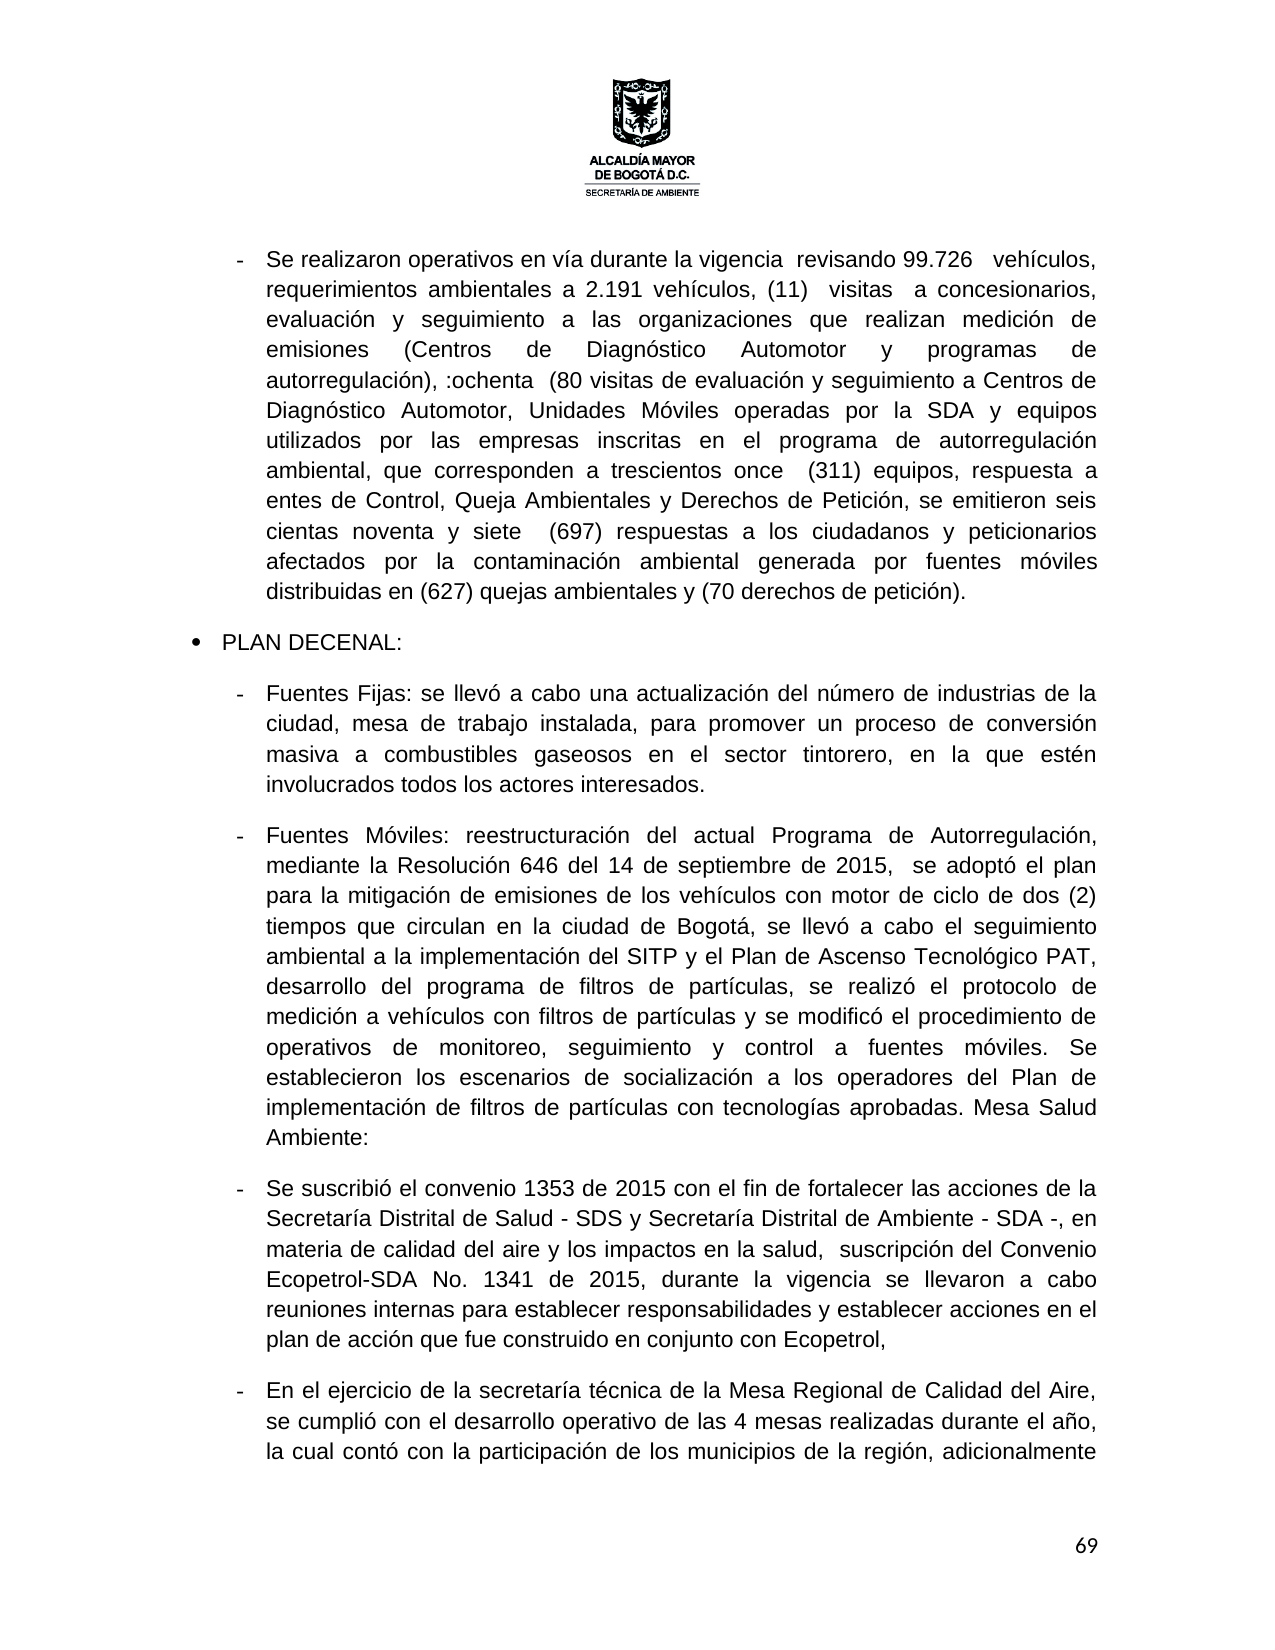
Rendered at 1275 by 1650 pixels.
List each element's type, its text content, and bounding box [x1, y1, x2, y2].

list PLAN DECENAL: [192, 629, 1098, 655]
list Se suscribió el convenio 1353 de 2015 con el fin de fortalecer las acciones de la Secretaría Distrital de Salud - SDS y Secretaría Distrital de Ambiente - SDA -, en materia de calidad del aire y los impactos en la salud, suscripción del Convenio Ecopetrol-SDA No. 1341 de 2015, durante la vigencia se llevaron a cabo reuniones internas para establecer responsabilidades y establecer acciones en el plan de acción que fue construido en conjunto con Ecopetrol, [236, 1175, 1098, 1353]
list Fuentes Fijas: se llevó a cabo una actualización del número de industrias de la ciudad, mesa de trabajo instalada, para promover un proceso de conversión masiva a combustibles gaseosos en el sector tintorero, en la que estén involucrados todos los actores interesados. [236, 680, 1098, 797]
list Se realizaron operativos en vía durante la vigencia revisando 99.726 vehículos, requerimientos ambientales a 2.191 vehículos, (11) visitas a concesionarios, evaluación y seguimiento a las organizaciones que realizan medición de emisiones (Centros de Diagnóstico Automotor y programas de autorregulación), :ochenta (80 visitas de evaluación y seguimiento a Centros de Diagnóstico Automotor, Unidades Móviles operadas por la SDA y equipos utilizados por las empresas inscritas en el programa de autorregulación ambiental, que corresponden a trescientos once (311) equipos, respuesta a entes de Control, Queja Ambientales y Derechos de Petición, se emitieron seis cientas noventa y siete (697) respuestas a los ciudadanos y peticionarios afectados por la contaminación ambiental generada por fuentes móviles distribuidas en (627) quejas ambientales y (70 derechos de petición). [236, 246, 1098, 604]
picture [581, 75, 704, 201]
list Fuentes Móviles: reestructuración del actual Programa de Autorregulación, mediante la Resolución 646 del 14 de septiembre de 2015, se adoptó el plan para la mitigación de emisiones de los vehículos con motor de ciclo de dos (2) tiempos que circulan en la ciudad de Bogotá, se llevó a cabo el seguimiento ambiental a la implementación del SITP y el Plan de Ascenso Tecnológico PAT, desarrollo del programa de filtros de partículas, se realizó el protocolo de medición a vehículos con filtros de partículas y se modificó el procedimiento de operativos de monitoreo, seguimiento y control a fuentes móviles. Se establecieron los escenarios de socialización a los operadores del Plan de implementación de filtros de partículas con tecnologías aprobadas. Mesa Salud Ambiente: [236, 822, 1098, 1150]
